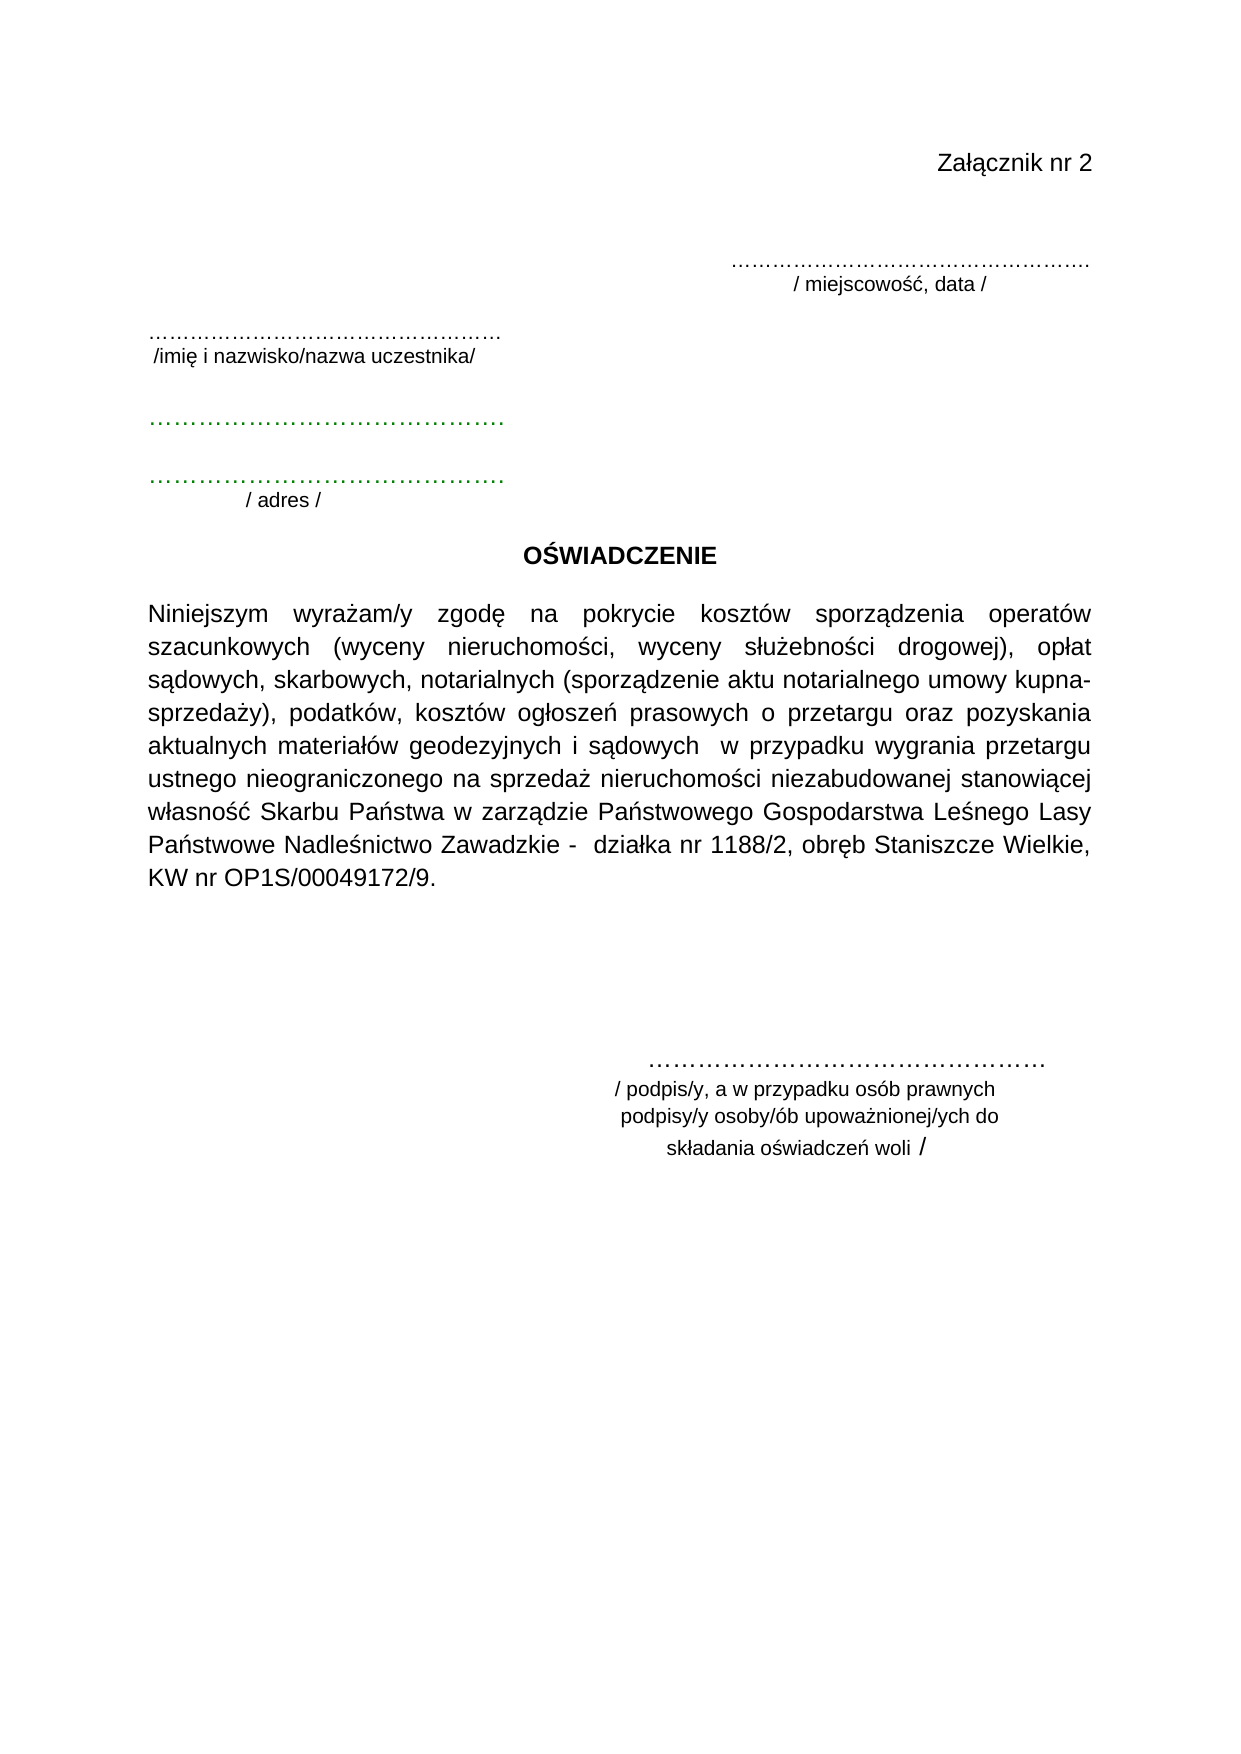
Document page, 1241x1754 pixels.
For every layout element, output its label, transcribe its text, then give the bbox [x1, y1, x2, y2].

title ……………………………………. [148, 459, 1093, 488]
text Załącznik nr 2 [148, 148, 1093, 176]
text ……………………………………………. [148, 248, 1093, 272]
title / adres / [148, 488, 1093, 512]
title ………………………………………… [148, 1044, 1093, 1072]
title / podpis/y, a w przypadku osób prawnych [148, 1077, 1093, 1101]
text / miejscowość, data / [148, 272, 1093, 296]
title podpisy/y osoby/ób upoważnionej/ych do [148, 1104, 1093, 1128]
title składania oświadczeń woli / [148, 1132, 1093, 1161]
text …………………………………………… [148, 320, 1093, 344]
title ……………………………………. [148, 402, 1093, 431]
title Niniejszym wyrażam/y zgodę na pokrycie kosztów sporządzenia operatów szacunkowych (wyceny nieruchomości, wyceny służebności drogowej), opłat sądowych, skarbowych, notarialnych (sporządzenie aktu notarialnego umowy kupna-sprzedaży), podatków, kosztów ogłoszeń prasowych o przetargu oraz pozyskania aktualnych materiałów geodezyjnych i sądowych w przypadku wygrania przetargu ustnego nieograniczonego na sprzedaż nieruchomości niezabudowanej stanowiącej własność Skarbu Państwa w zarządzie Państwowego Gospodarstwa Leśnego Lasy Państwowe Nadleśnictwo Zawadzkie - działka nr 1188/2, obręb Staniszcze Wielkie, KW nr OP1S/00049172/9. [148, 598, 1093, 891]
text /imię i nazwisko/nazwa uczestnika/ [148, 344, 1093, 368]
title OŚWIADCZENIE [148, 541, 1093, 570]
